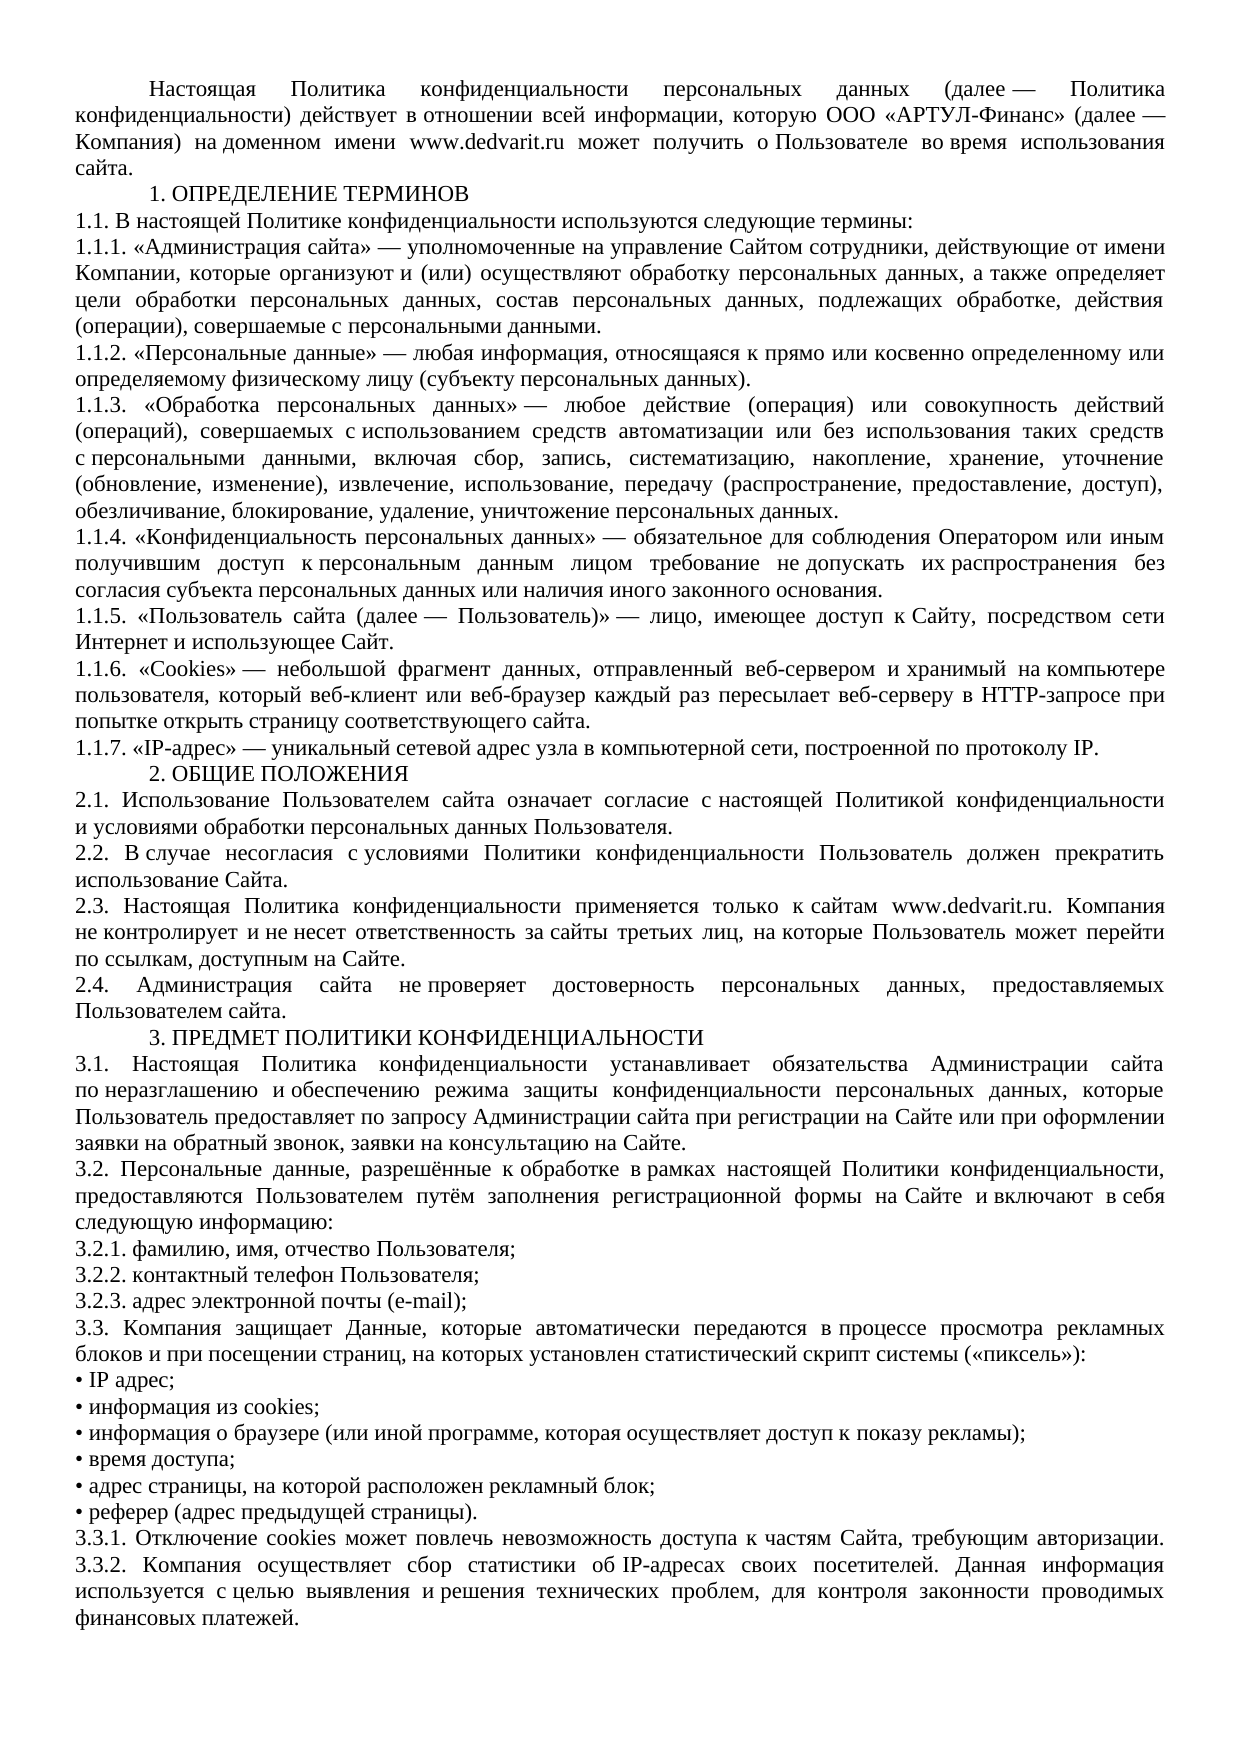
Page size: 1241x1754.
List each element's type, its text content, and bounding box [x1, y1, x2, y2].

text 2.2. В случае несогласия с условиями Политики конфиденциальности Пользователь должен прекратить использование Сайта. [75, 839, 1165, 892]
text • информация из cookies; [75, 1393, 1165, 1419]
text 3.3.1. Отключение cookies может повлечь невозможность доступа к частям Сайта, требующим авторизации. 3.3.2. Компания осуществляет сбор статистики об IP-адресах своих посетителей. Данная информация используется с целью выявления и решения технических проблем, для контроля законности проводимых финансовых платежей. [75, 1524, 1165, 1630]
text 1.1.5. «Пользователь сайта (далее — Пользователь)» — лицо, имеющее доступ к Сайту, посредством сети Интернет и использующее Сайт. [75, 602, 1165, 655]
text 2.1. Использование Пользователем сайта означает согласие с настоящей Политикой конфиденциальности и условиями обработки персональных данных Пользователя. [75, 787, 1165, 839]
text 3.1. Настоящая Политика конфиденциальности устанавливает обязательства Администрации сайта по неразглашению и обеспечению режима защиты конфиденциальности персональных данных, которые Пользователь предоставляет по запросу Администрации сайта при регистрации на Сайте или при оформлении заявки на обратный звонок, заявки на консультацию на Сайте. [75, 1050, 1165, 1156]
text 1.1.7. «IP-адрес» — уникальный сетевой адрес узла в компьютерной сети, построенной по протоколу IP. [75, 734, 1165, 760]
text 1.1.3. «Обработка персональных данных» — любое действие (операция) или совокупность действий (операций), совершаемых с использованием средств автоматизации или без использования таких средств с персональными данными, включая сбор, запись, систематизацию, накопление, хранение, уточнение (обновление, изменение), извлечение, использование, передачу (распространение, предоставление, доступ), обезличивание, блокирование, удаление, уничтожение персональных данных. [75, 391, 1165, 523]
text 1.1.1. «Администрация сайта» — уполномоченные на управление Сайтом сотрудники, действующие от имени Компании, которые организуют и (или) осуществляют обработку персональных данных, а также определяет цели обработки персональных данных, состав персональных данных, подлежащих обработке, действия (операции), совершаемые с персональными данными. [75, 233, 1165, 338]
text • информация о браузере (или иной программе, которая осуществляет доступ к показу рекламы); [75, 1419, 1165, 1445]
text • IP адрес; [75, 1366, 1165, 1393]
text 1.1.6. «Cookies» — небольшой фрагмент данных, отправленный веб-сервером и хранимый на компьютере пользователя, который веб-клиент или веб-браузер каждый раз пересылает веб-серверу в HTTP-запросе при попытке открыть страницу соответствующего сайта. [75, 655, 1165, 734]
text 3.2.1. фамилию, имя, отчество Пользователя; [75, 1234, 1165, 1261]
text • реферер (адрес предыдущей страницы). [75, 1498, 1165, 1524]
text 3.3. Компания защищает Данные, которые автоматически передаются в процессе просмотра рекламных блоков и при посещении страниц, на которых установлен статистический скрипт системы («пиксель»): [75, 1314, 1165, 1366]
text 3.2.3. адрес электронной почты (e-mail); [75, 1287, 1165, 1314]
text • время доступа; [75, 1445, 1165, 1472]
text 2.3. Настоящая Политика конфиденциальности применяется только к сайтам www.dedvarit.ru. Компания не контролирует и не несет ответственность за сайты третьих лиц, на которые Пользователь может перейти по ссылкам, доступным на Сайте. [75, 892, 1165, 971]
text 1. ОПРЕДЕЛЕНИЕ ТЕРМИНОВ [75, 180, 1165, 207]
text 1.1.4. «Конфиденциальность персональных данных» — обязательное для соблюдения Оператором или иным получившим доступ к персональным данным лицом требование не допускать их распространения без согласия субъекта персональных данных или наличия иного законного основания. [75, 523, 1165, 602]
text 1.1. В настоящей Политике конфиденциальности используются следующие термины: [75, 207, 1165, 233]
text • адрес страницы, на которой расположен рекламный блок; [75, 1472, 1165, 1498]
text Настоящая Политика конфиденциальности персональных данных (далее — Политика конфиденциальности) действует в отношении всей информации, которую ООО «АРТУЛ-Финанс» (далее — Компания) на доменном имени www.dedvarit.ru может получить о Пользователе во время использования сайта. [75, 75, 1165, 180]
text 3. ПРЕДМЕТ ПОЛИТИКИ КОНФИДЕНЦИАЛЬНОСТИ [75, 1024, 1165, 1050]
text 3.2.2. контактный телефон Пользователя; [75, 1261, 1165, 1287]
text 2.4. Администрация сайта не проверяет достоверность персональных данных, предоставляемых Пользователем сайта. [75, 971, 1165, 1024]
text 1.1.2. «Персональные данные» — любая информация, относящаяся к прямо или косвенно определенному или определяемому физическому лицу (субъекту персональных данных). [75, 338, 1165, 391]
text 3.2. Персональные данные, разрешённые к обработке в рамках настоящей Политики конфиденциальности, предоставляются Пользователем путём заполнения регистрационной формы на Сайте и включают в себя следующую информацию: [75, 1156, 1165, 1234]
text 2. ОБЩИЕ ПОЛОЖЕНИЯ [75, 760, 1165, 787]
